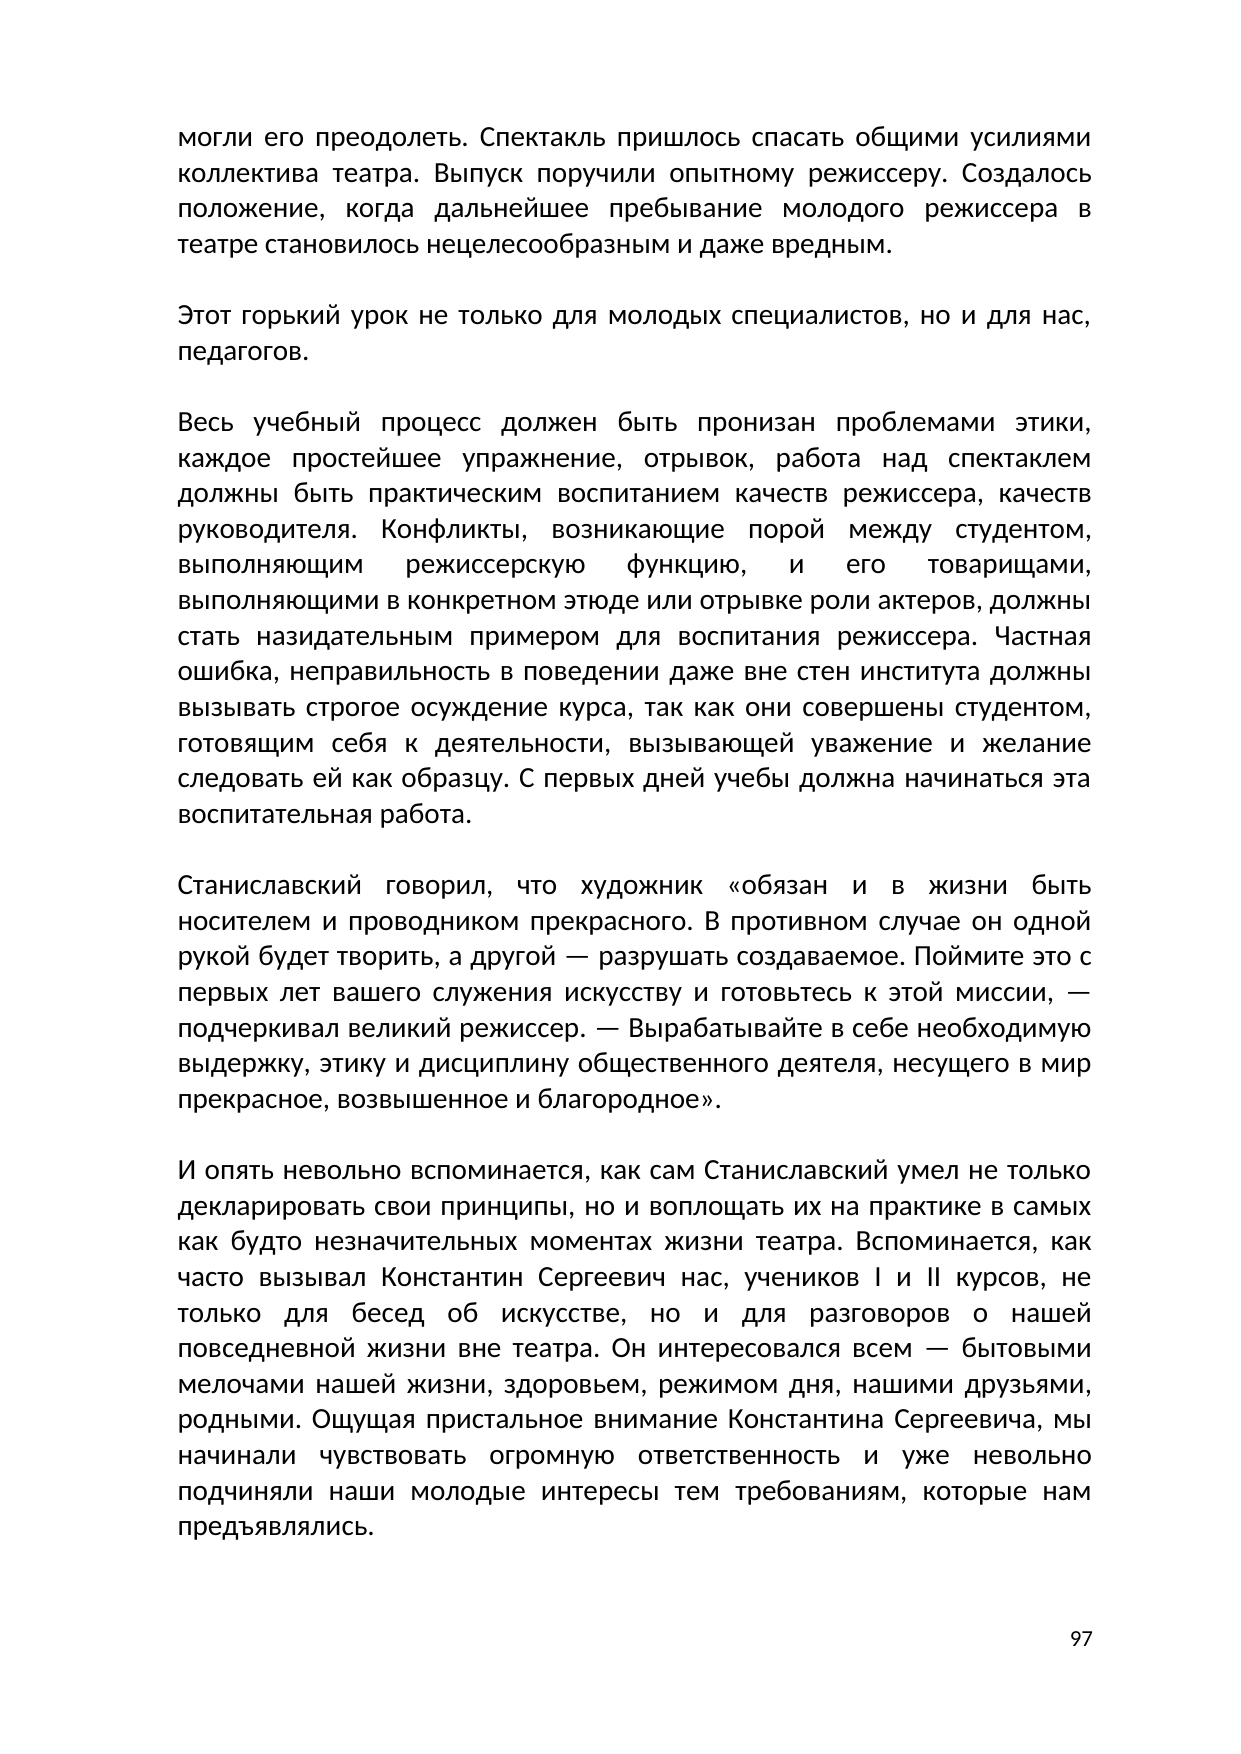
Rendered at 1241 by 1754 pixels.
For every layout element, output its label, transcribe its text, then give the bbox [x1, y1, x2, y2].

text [177, 118, 1093, 261]
text Весь учебный процесс должен быть пронизан проблемами этики, каждое простейшее упражнение, отрывок, работа над спектаклем должны быть практическим воспитанием качеств режиссера, качеств руководителя. Конфликты, возникающие порой между студентом, выполняющим режиссерскую функцию, и его товарищами, выполняющими в конкретном этюде или отрывке роли актеров, должны стать назидательным примером для воспитания режиссера. Частная ошибка, не­правильность в поведении даже вне стен института должны вызывать строгое осуждение курса, так как они совершены студентом, готовящим себя к деятельности, вызывающей уважение и желание следовать ей как образцу. С первых дней учебы должна начинаться эта воспитательная работа. [177, 403, 1093, 831]
text И опять невольно вспоминается, как сам Станиславский умел не только декларировать свои принципы, но и воплощать их на практике в самых как будто незначительных моментах жизни театра. Вспоминается, как часто вызывал Константин Сергеевич нас, учеников I и II курсов, не только для бесед об искусстве, но и для разговоров о нашей повседневной жизни вне театра. Он интересовался всем — бытовыми мелочами нашей жизни, здоровьем, режимом дня, нашими друзьями, родными. Ощущая пристальное внимание Константина Сергеевича, мы начинали чувствовать огромную ответственность и уже невольно подчиняли наши молодые интересы тем требованиям, которые нам предъявлялись. [177, 1151, 1093, 1543]
text Этот горький урок не только для молодых специалистов, но и для нас, педагогов. [177, 296, 1093, 367]
text Станиславский говорил, что художник «обязан и в жизни быть носителем и проводником прекрасного. В противном случае он одной рукой будет творить, а другой — разрушать создаваемое. Поймите это с первых лет вашего служения искусству и готовьтесь к этой миссии, — подчеркивал великий режиссер. — Вырабатывайте в себе необходимую выдержку, этику и дисциплину общественного деятеля, несущего в мир прекрасное, возвышенное и благородное». [177, 866, 1093, 1116]
